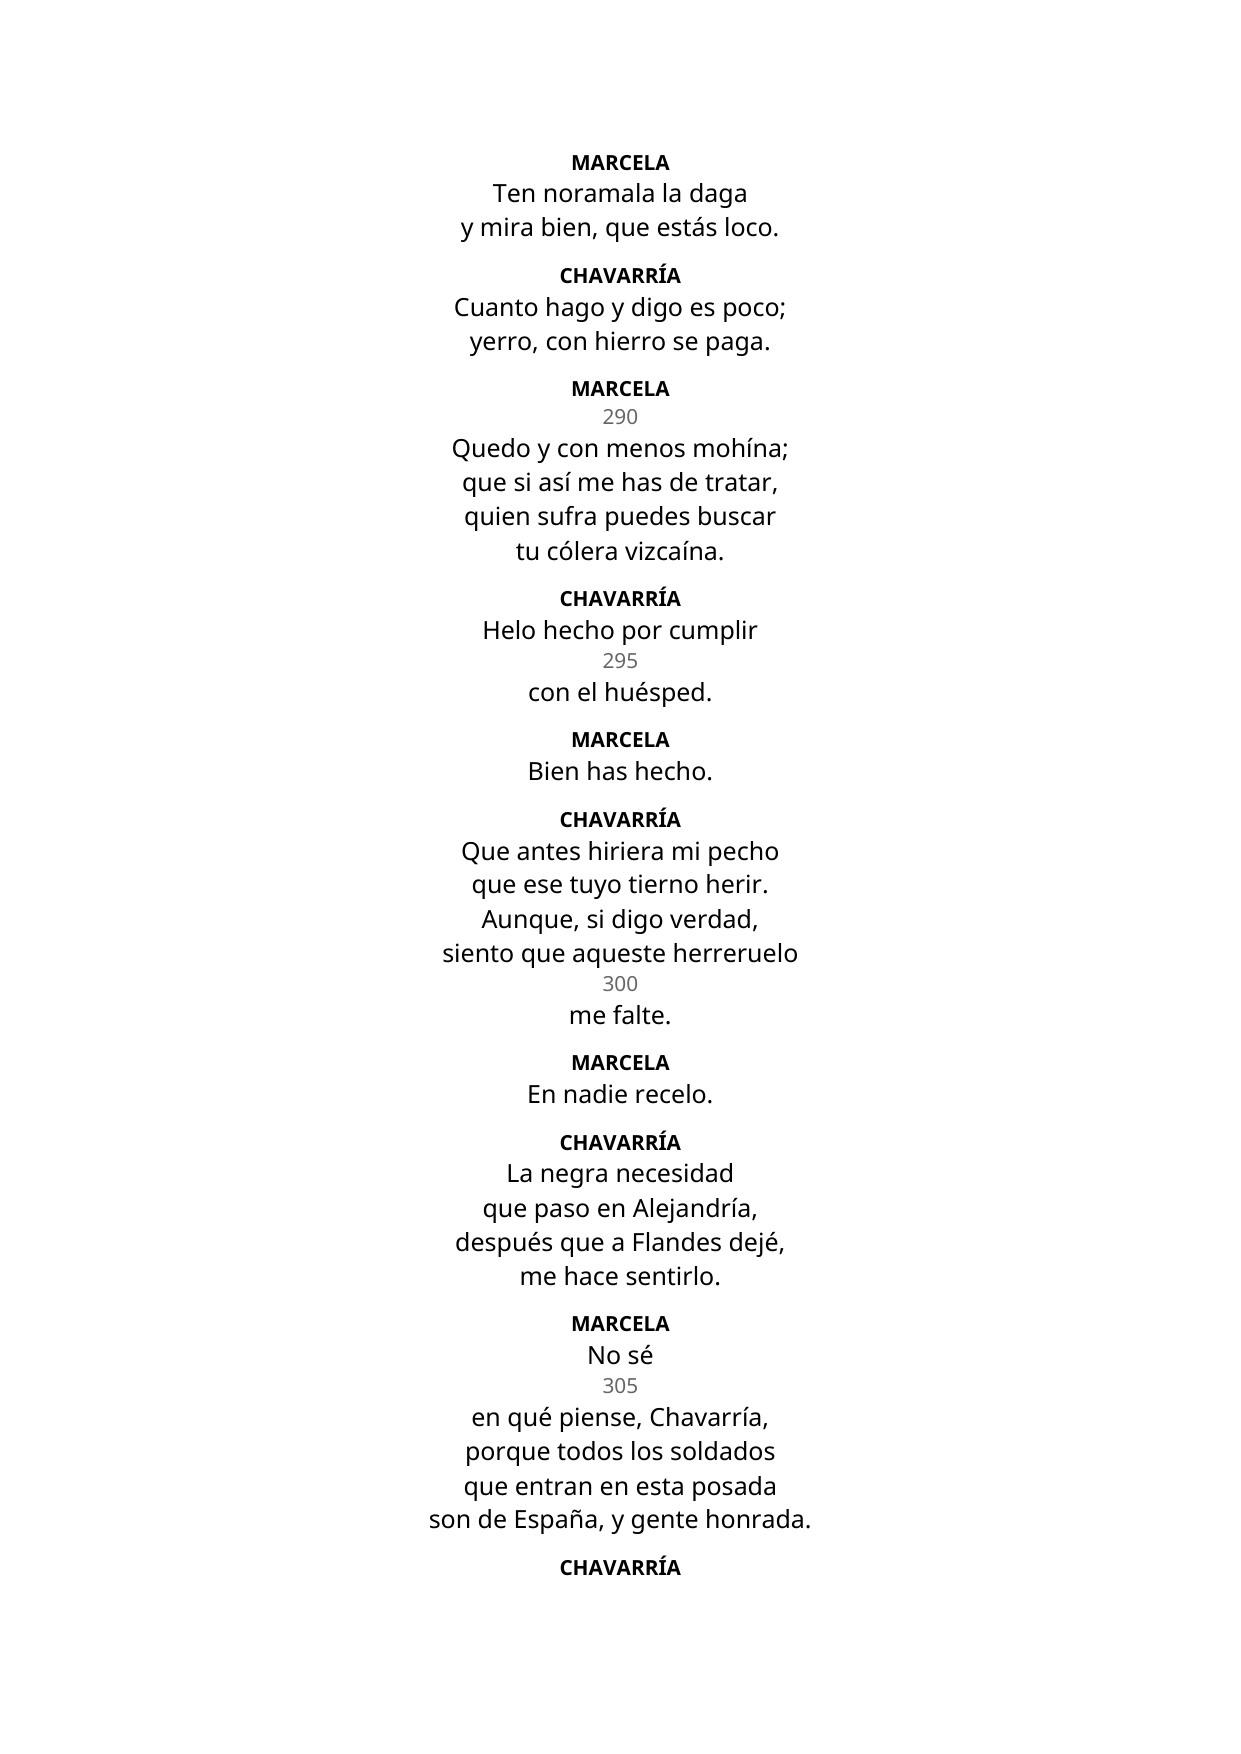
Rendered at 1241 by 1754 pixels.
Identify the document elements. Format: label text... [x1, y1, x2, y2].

text me hace sentirlo. [177, 1258, 1063, 1292]
text Aunque, si digo verdad, [177, 901, 1063, 935]
text MARCELA [177, 1048, 1063, 1077]
text que paso en Alejandría, [177, 1190, 1063, 1224]
text Bien has hecho. [177, 754, 1063, 788]
text MARCELA [177, 726, 1063, 754]
text 290 [177, 402, 1063, 431]
text siento que aqueste herreruelo [177, 935, 1063, 969]
text No sé [177, 1337, 1063, 1372]
text MARCELA [177, 1309, 1063, 1337]
text CHAVARRÍA [177, 1128, 1063, 1156]
text La negra necesidad [177, 1156, 1063, 1190]
text En nadie recelo. [177, 1077, 1063, 1111]
text CHAVARRÍA [177, 261, 1063, 289]
text CHAVARRÍA [177, 805, 1063, 833]
text 295 [177, 646, 1063, 675]
text son de España, y gente honrada. [177, 1502, 1063, 1536]
text Ten noramala la daga [177, 176, 1063, 210]
text quien sufra puedes buscar [177, 499, 1063, 533]
text 300 [177, 969, 1063, 998]
text que entran en esta posada [177, 1468, 1063, 1502]
text CHAVARRÍA [177, 1553, 1063, 1581]
text tu cólera vizcaína. [177, 533, 1063, 567]
text yerro, con hierro se paga. [177, 323, 1063, 357]
text MARCELA [177, 148, 1063, 176]
text Cuanto hago y digo es poco; [177, 289, 1063, 323]
text Quedo y con menos mohína; [177, 431, 1063, 465]
text que si así me has de tratar, [177, 465, 1063, 499]
text en qué piense, Chavarría, [177, 1400, 1063, 1434]
text 305 [177, 1372, 1063, 1400]
text MARCELA [177, 374, 1063, 402]
text CHAVARRÍA [177, 584, 1063, 612]
text que ese tuyo tierno herir. [177, 867, 1063, 901]
text me falte. [177, 998, 1063, 1032]
text y mira bien, que estás loco. [177, 210, 1063, 244]
text Que antes hiriera mi pecho [177, 833, 1063, 867]
text Helo hecho por cumplir [177, 612, 1063, 646]
text porque todos los soldados [177, 1434, 1063, 1468]
text con el huésped. [177, 675, 1063, 709]
text después que a Flandes dejé, [177, 1224, 1063, 1258]
